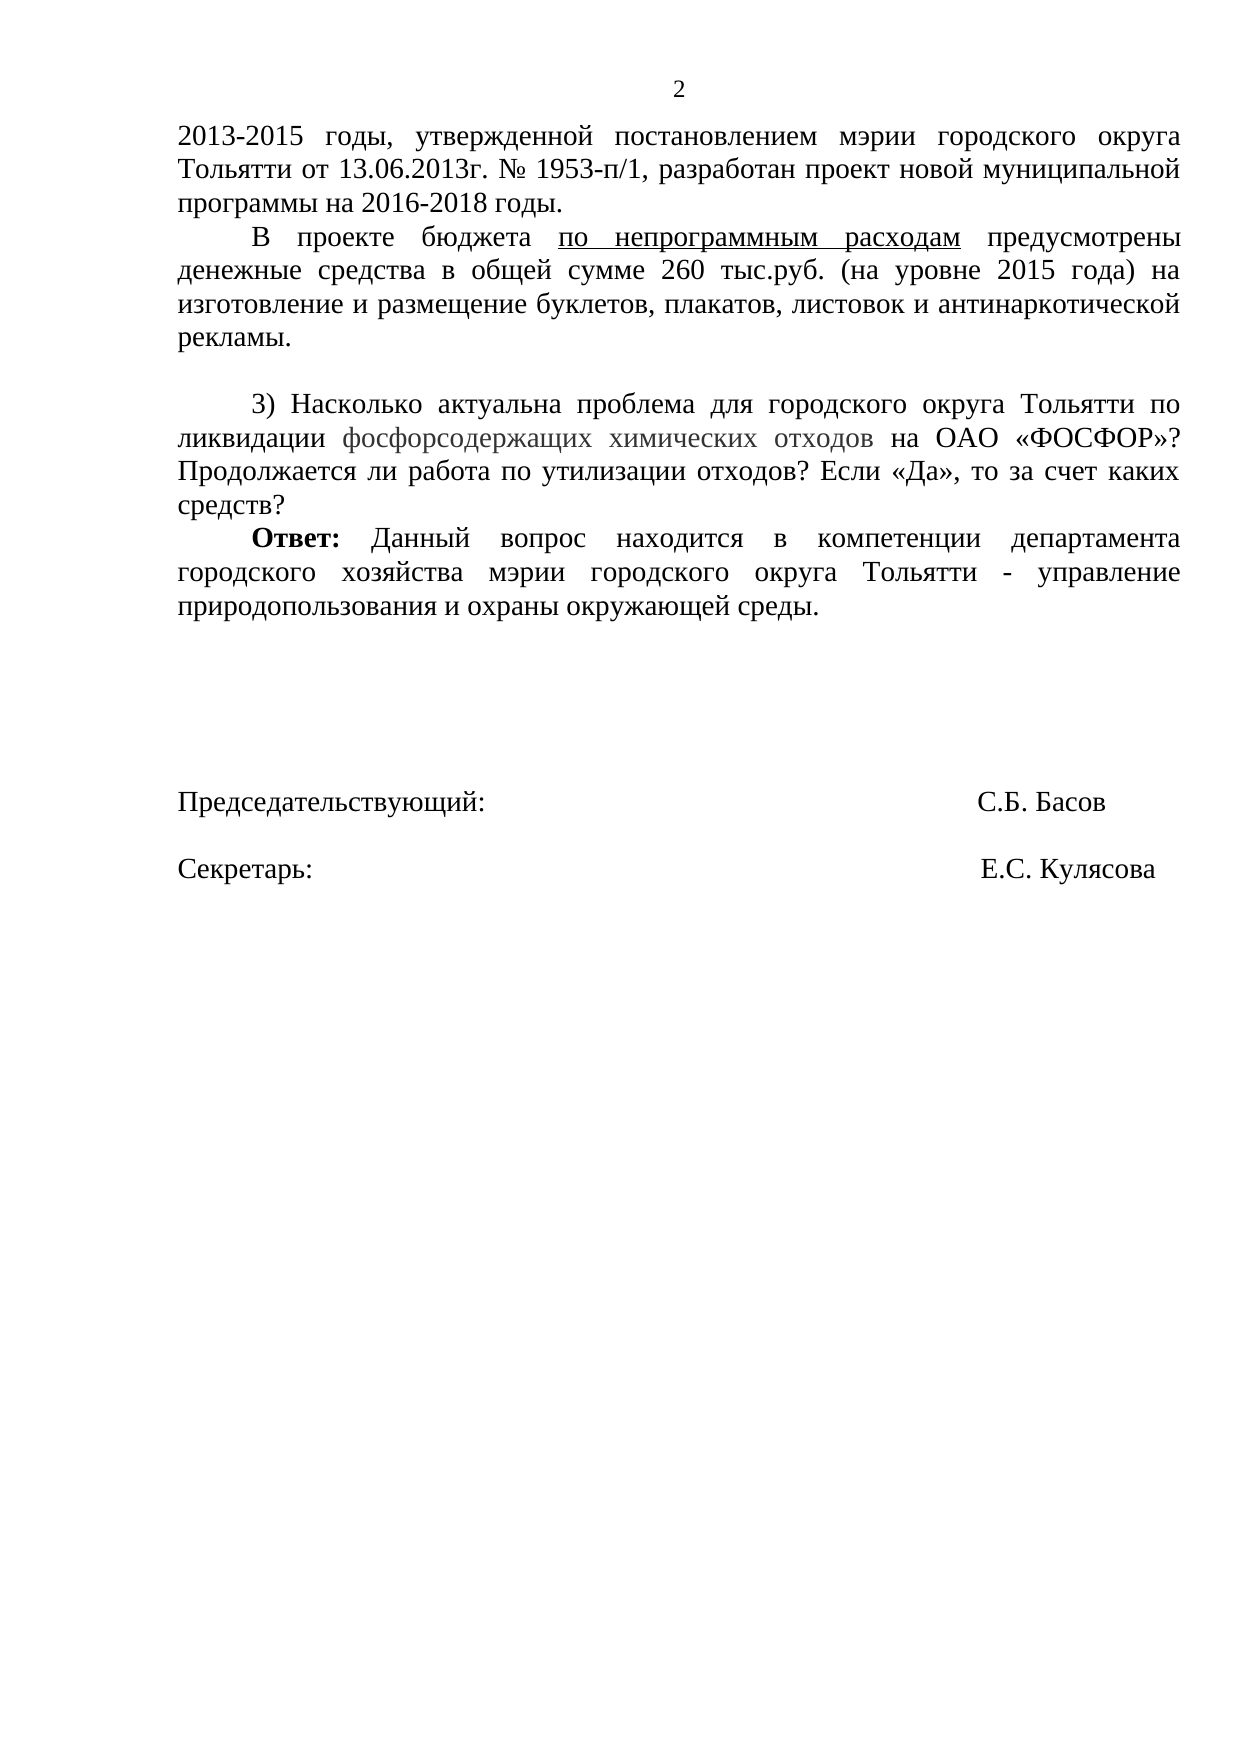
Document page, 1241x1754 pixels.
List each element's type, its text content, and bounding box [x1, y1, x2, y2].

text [177, 118, 1181, 219]
text В проекте бюджета по непрограммным расходам предусмотрены денежные средства в общей сумме 260 тыс.руб. (на уровне 2015 года) на изготовление и размещение буклетов, плакатов, листовок и антинаркотической рекламы. [177, 219, 1181, 353]
text Ответ: Данный вопрос находится в компетенции департамента городского хозяйства мэрии городского округа Тольятти - управление природопользования и охраны окружающей среды. [177, 521, 1181, 621]
text Председательствующий: С.Б. Басов [177, 784, 1181, 818]
text Секретарь: Е.С. Кулясова [177, 851, 1181, 885]
text 3) Насколько актуальна проблема для городского округа Тольятти по ликвидации фосфорсодержащих химических отходов на ОАО «ФОСФОР»? Продолжается ли работа по утилизации отходов? Если «Да», то за счет каких средств? [177, 386, 1181, 521]
